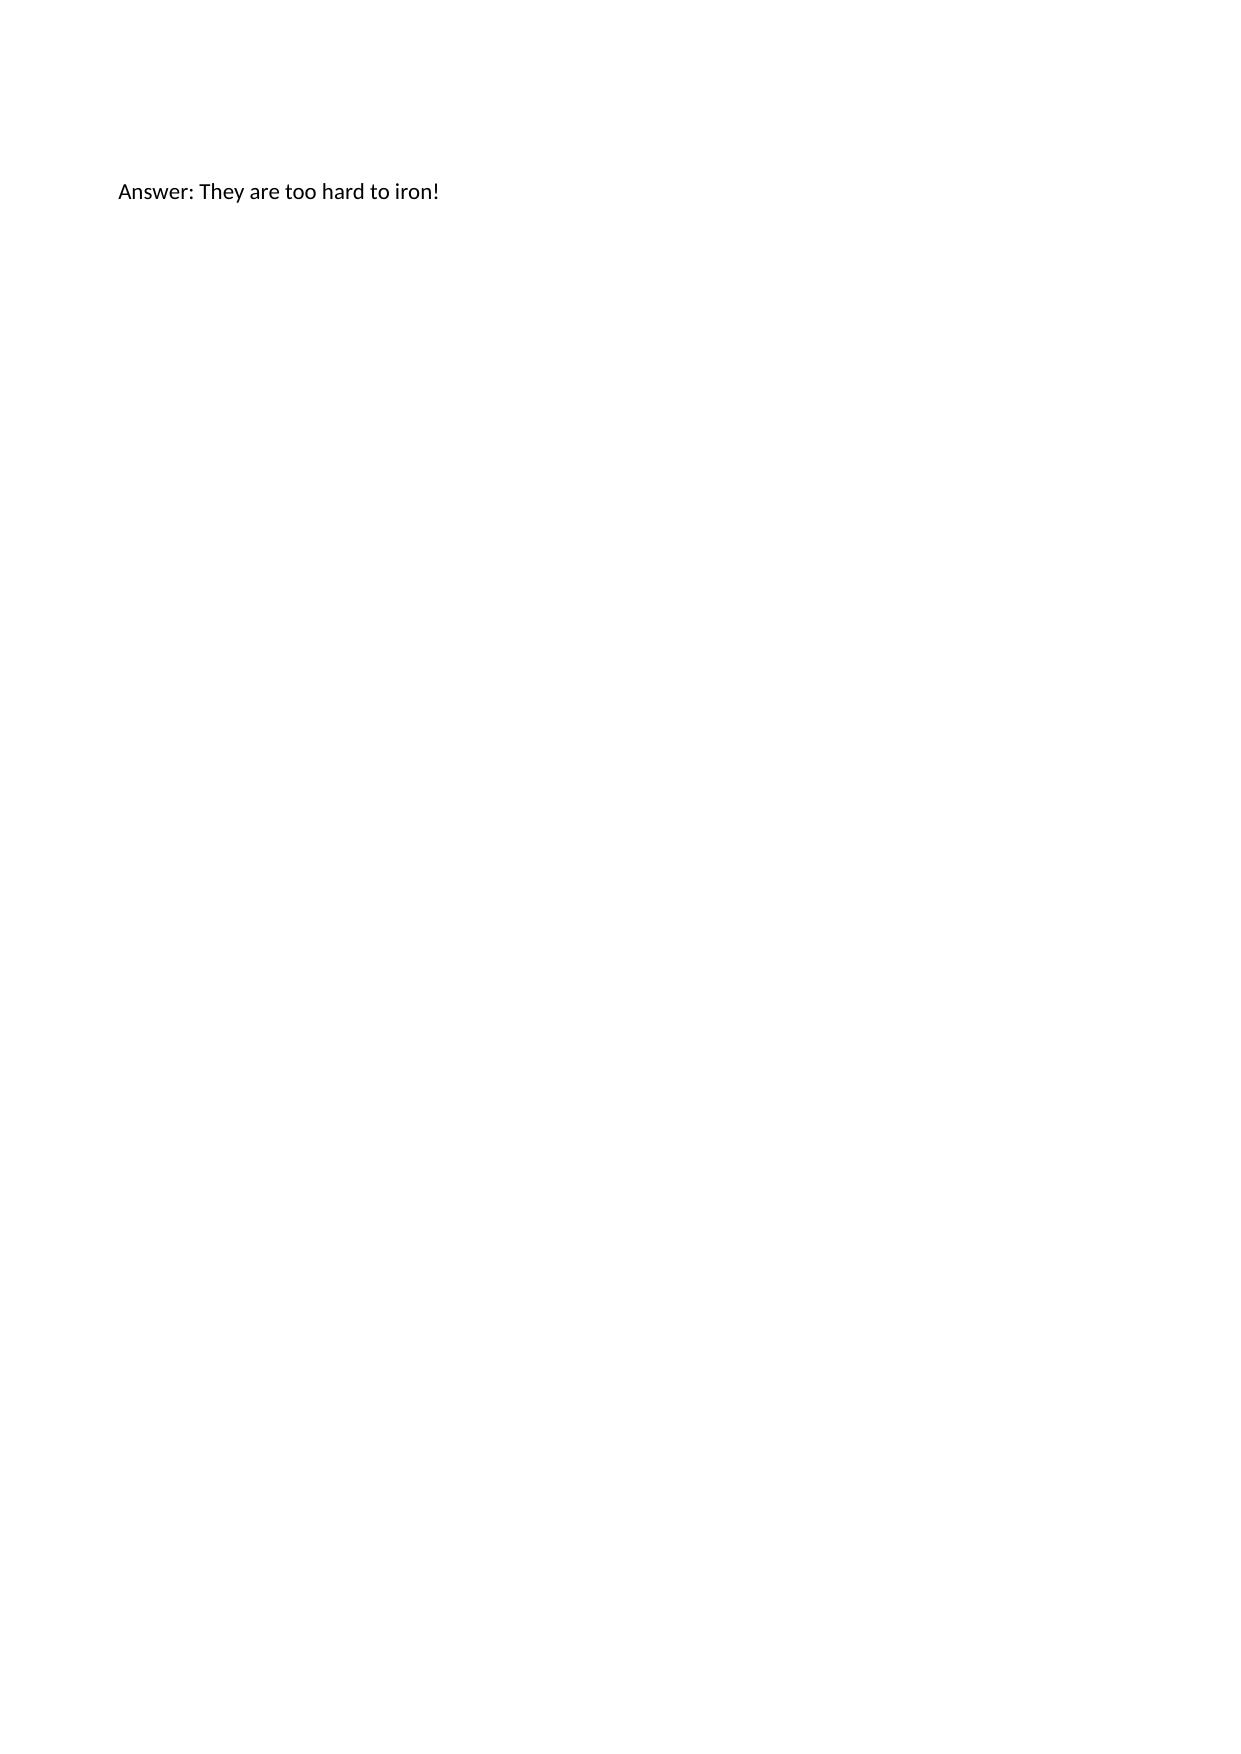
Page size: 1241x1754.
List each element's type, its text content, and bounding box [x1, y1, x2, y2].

text Answer: They are too hard to iron! [118, 177, 1122, 205]
